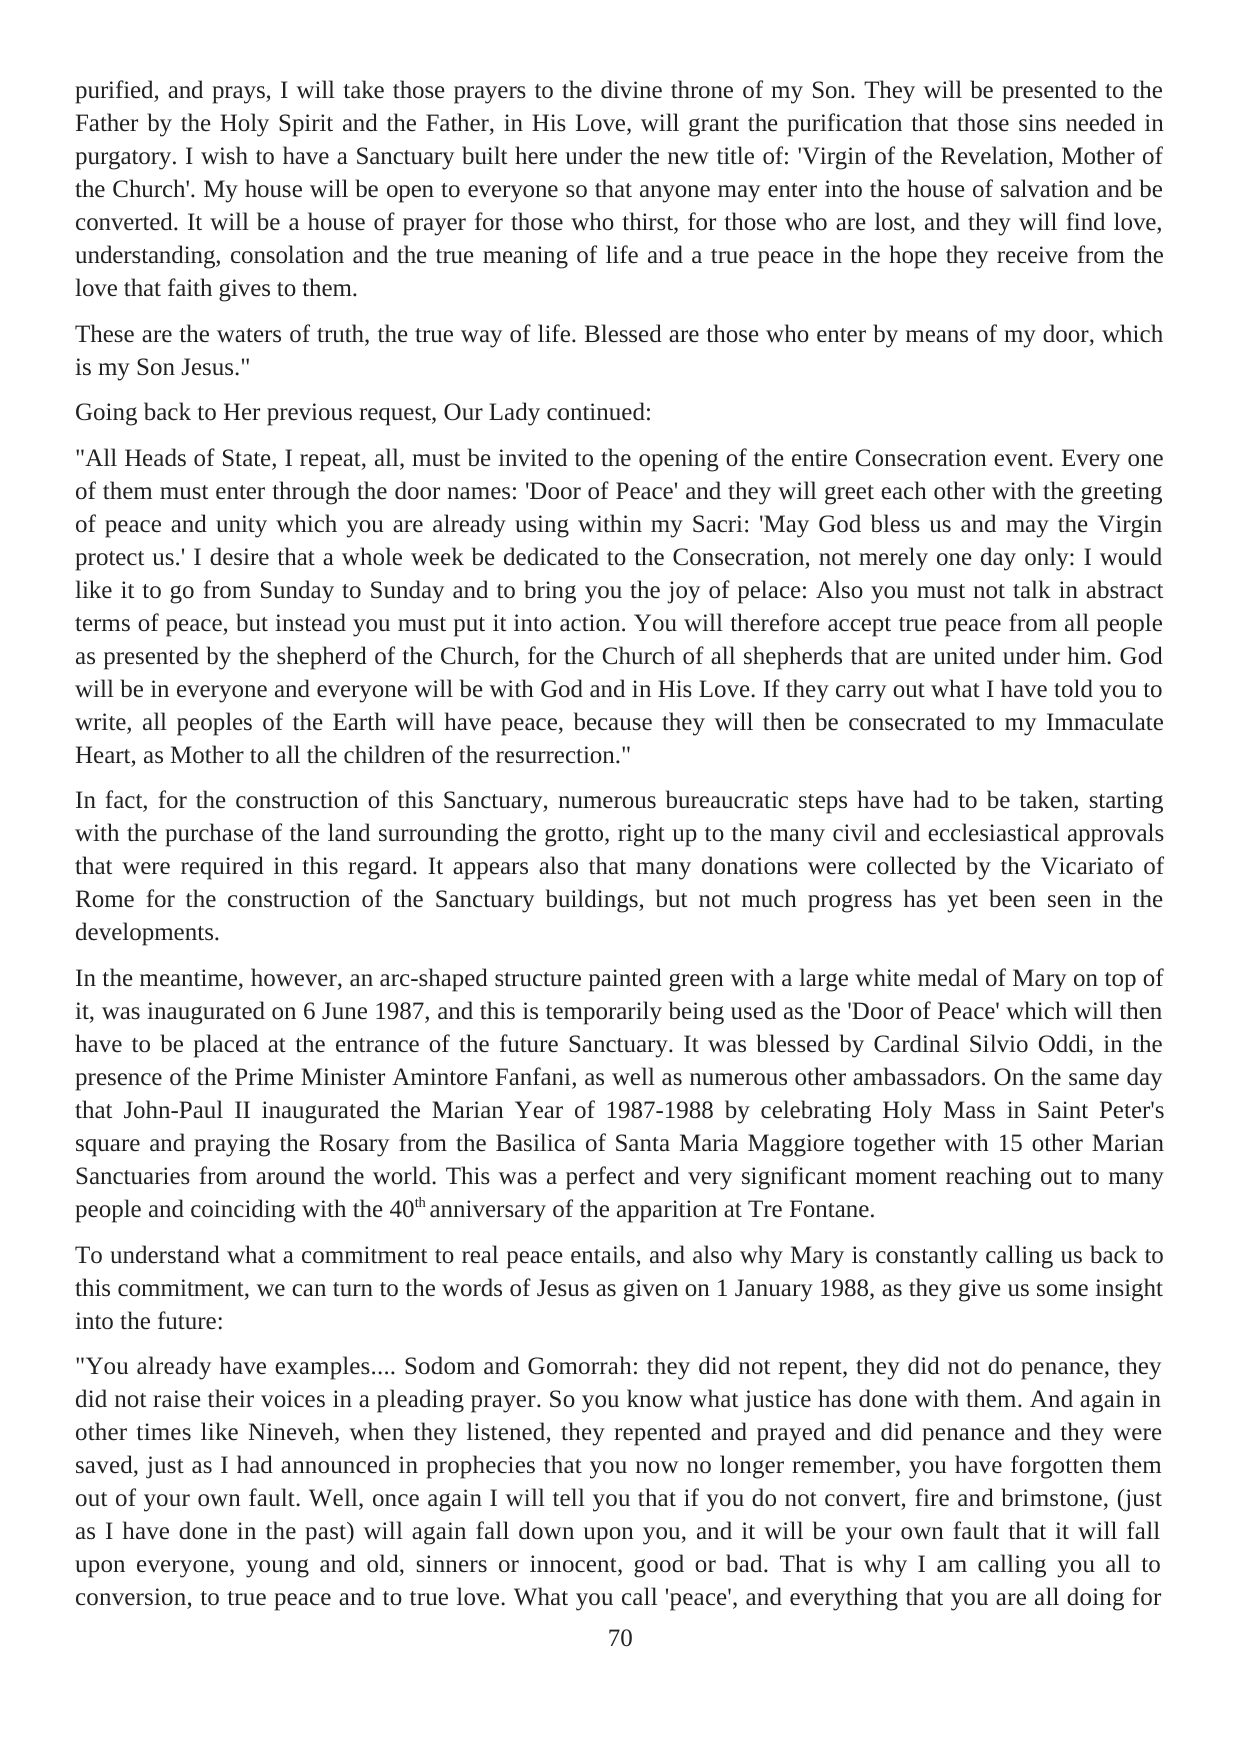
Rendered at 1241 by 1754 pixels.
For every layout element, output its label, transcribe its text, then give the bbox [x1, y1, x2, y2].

text In fact, for the construction of this Sanctuary, numerous bureaucratic steps have had to be taken, starting with the purchase of the land surrounding the grotto, right up to the many civil and ecclesiastical approvals that were required in this regard. It appears also that many donations were collected by the Vicariato of Rome for the construction of the Sanctuary buildings, but not much progress has yet been seen in the developments. [75, 785, 1165, 946]
text "All Heads of State, I repeat, all, must be invited to the opening of the entire Consecration event. Every one of them must enter through the door names: 'Door of Peace' and they will greet each other with the greeting of peace and unity which you are already using within my Sacri: 'May God bless us and may the Virgin protect us.' I desire that a whole week be dedicated to the Consecration, not merely one day only: I would like it to go from Sunday to Sunday and to bring you the joy of pelace: Also you must not talk in abstract terms of peace, but instead you must put it into action. You will therefore accept true peace from all people as presented by the shepherd of the Church, for the Church of all shepherds that are united under him. God will be in everyone and everyone will be with God and in His Love. If they carry out what I have told you to write, all peoples of the Earth will have peace, because they will then be consecrated to my Immaculate Heart, as Mother to all the children of the resurrection." [75, 443, 1165, 769]
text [75, 75, 1165, 302]
text Going back to Her previous request, Our Lady continued: [75, 397, 1165, 426]
text These are the waters of truth, the true way of life. Blessed are those who enter by means of my door, which is my Son Jesus." [75, 319, 1165, 380]
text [75, 1351, 1165, 1611]
text In the meantime, however, an arc-shaped structure painted green with a large white medal of Mary on top of it, was inaugurated on 6 June 1987, and this is temporarily being used as the 'Door of Peace' which will then have to be placed at the entrance of the future Sanctuary. It was blessed by Cardinal Silvio Oddi, in the presence of the Prime Minister Amintore Fanfani, as well as numerous other ambassadors. On the same day that John-Paul II inaugurated the Marian Year of 1987-1988 by celebrating Holy Mass in Saint Peter's square and praying the Rosary from the Basilica of Santa Maria Maggiore together with 15 other Marian Sanctuaries from around the world. This was a perfect and very significant moment reaching out to many people and coinciding with the 40th anniversary of the apparition at Tre Fontane. [75, 963, 1165, 1223]
text To understand what a commitment to real peace entails, and also why Mary is constantly calling us back to this commitment, we can turn to the words of Jesus as given on 1 January 1988, as they give us some insight into the future: [75, 1240, 1165, 1334]
